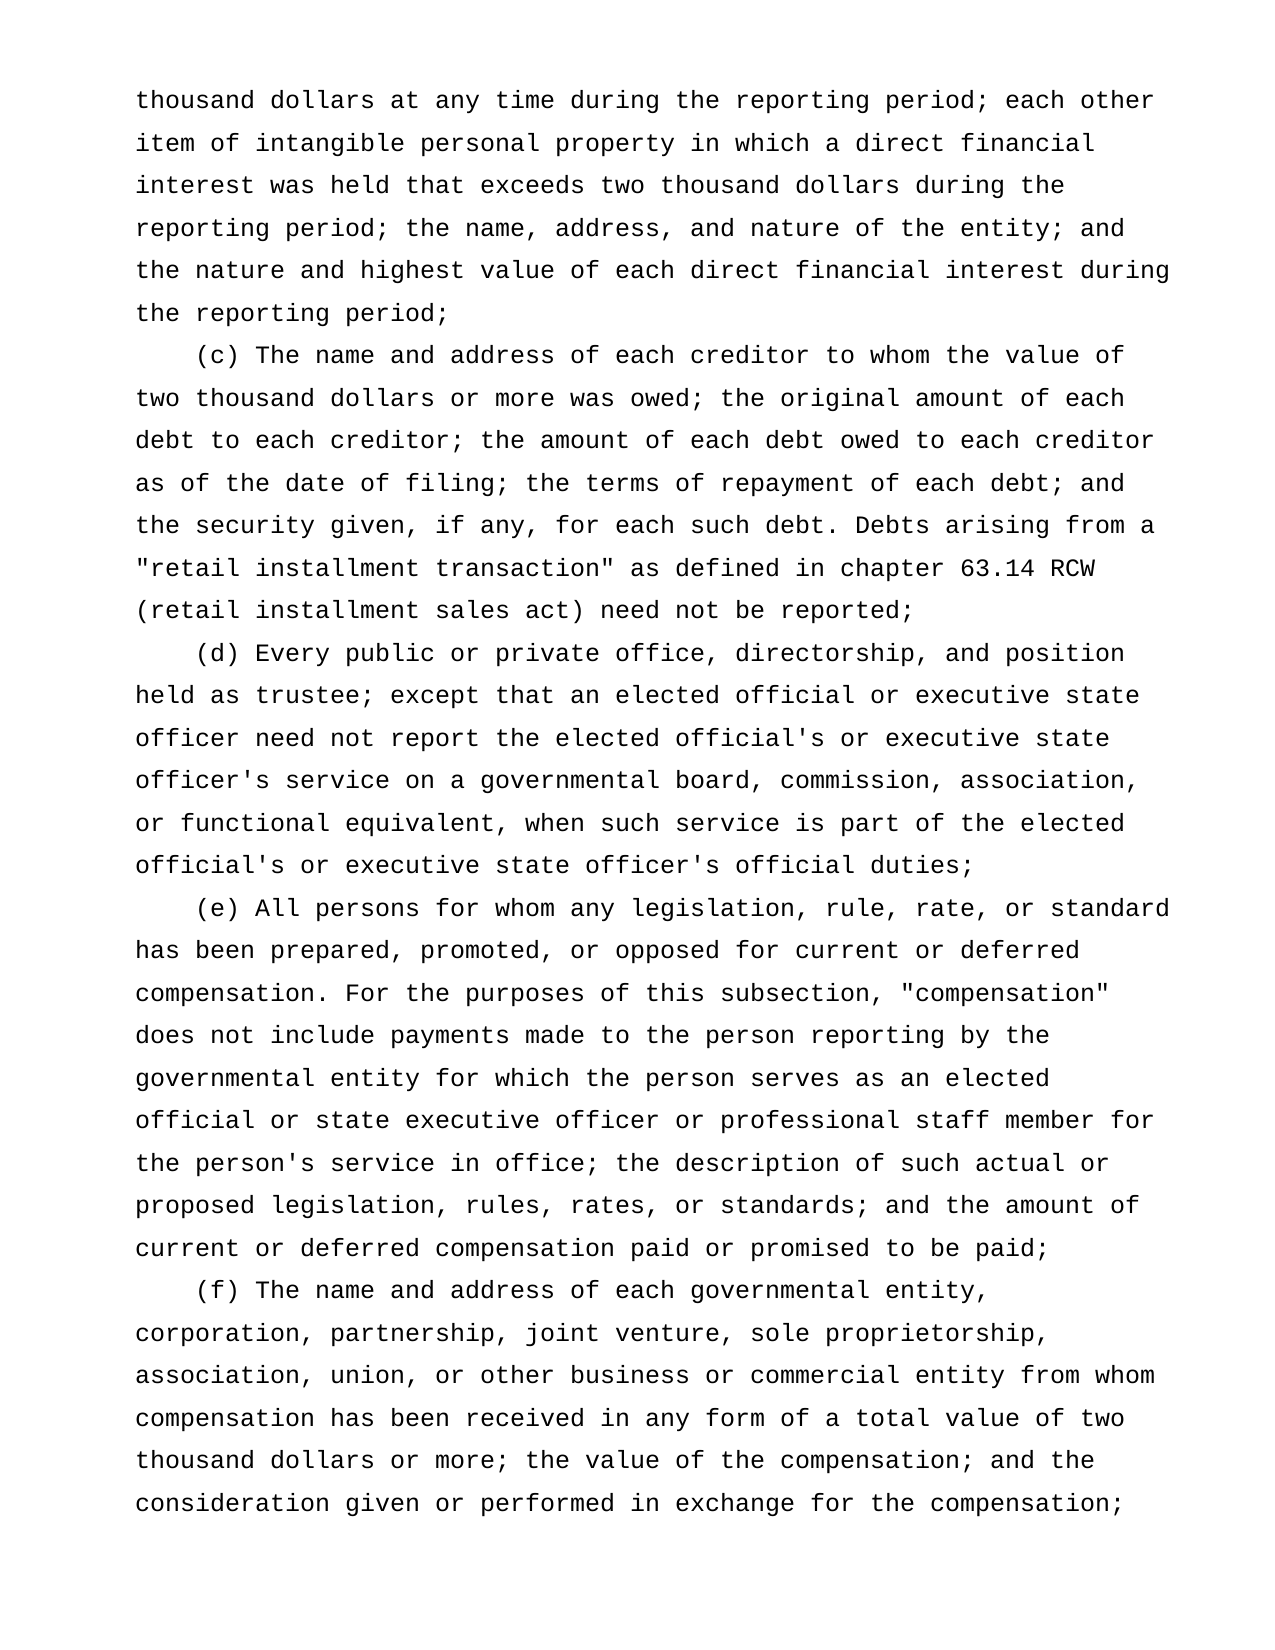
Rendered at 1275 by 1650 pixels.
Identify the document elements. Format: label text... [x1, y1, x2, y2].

text (d) Every public or private office, directorship, and position held as trustee; except that an elected official or executive state officer need not report the elected official's or executive state officer's service on a governmental board, commission, association, or functional equivalent, when such service is part of the elected official's or executive state officer's official duties; [135, 627, 1170, 882]
text (c) The name and address of each creditor to whom the value of two thousand dollars or more was owed; the original amount of each debt to each creditor; the amount of each debt owed to each creditor as of the date of filing; the terms of repayment of each debt; and the security given, if any, for each such debt. Debts arising from a "retail installment transaction" as defined in chapter 63.14 RCW (retail installment sales act) need not be reported; [135, 330, 1170, 627]
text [135, 75, 1170, 330]
text (f) The name and address of each governmental entity, corporation, partnership, joint venture, sole proprietorship, association, union, or other business or commercial entity from whom compensation has been received in any form of a total value of two thousand dollars or more; the value of the compensation; and the consideration given or performed in exchange for the compensation; [135, 1265, 1170, 1520]
text (e) All persons for whom any legislation, rule, rate, or standard has been prepared, promoted, or opposed for current or deferred compensation. For the purposes of this subsection, "compensation" does not include payments made to the person reporting by the governmental entity for which the person serves as an elected official or state executive officer or professional staff member for the person's service in office; the description of such actual or proposed legislation, rules, rates, or standards; and the amount of current or deferred compensation paid or promised to be paid; [135, 882, 1170, 1265]
